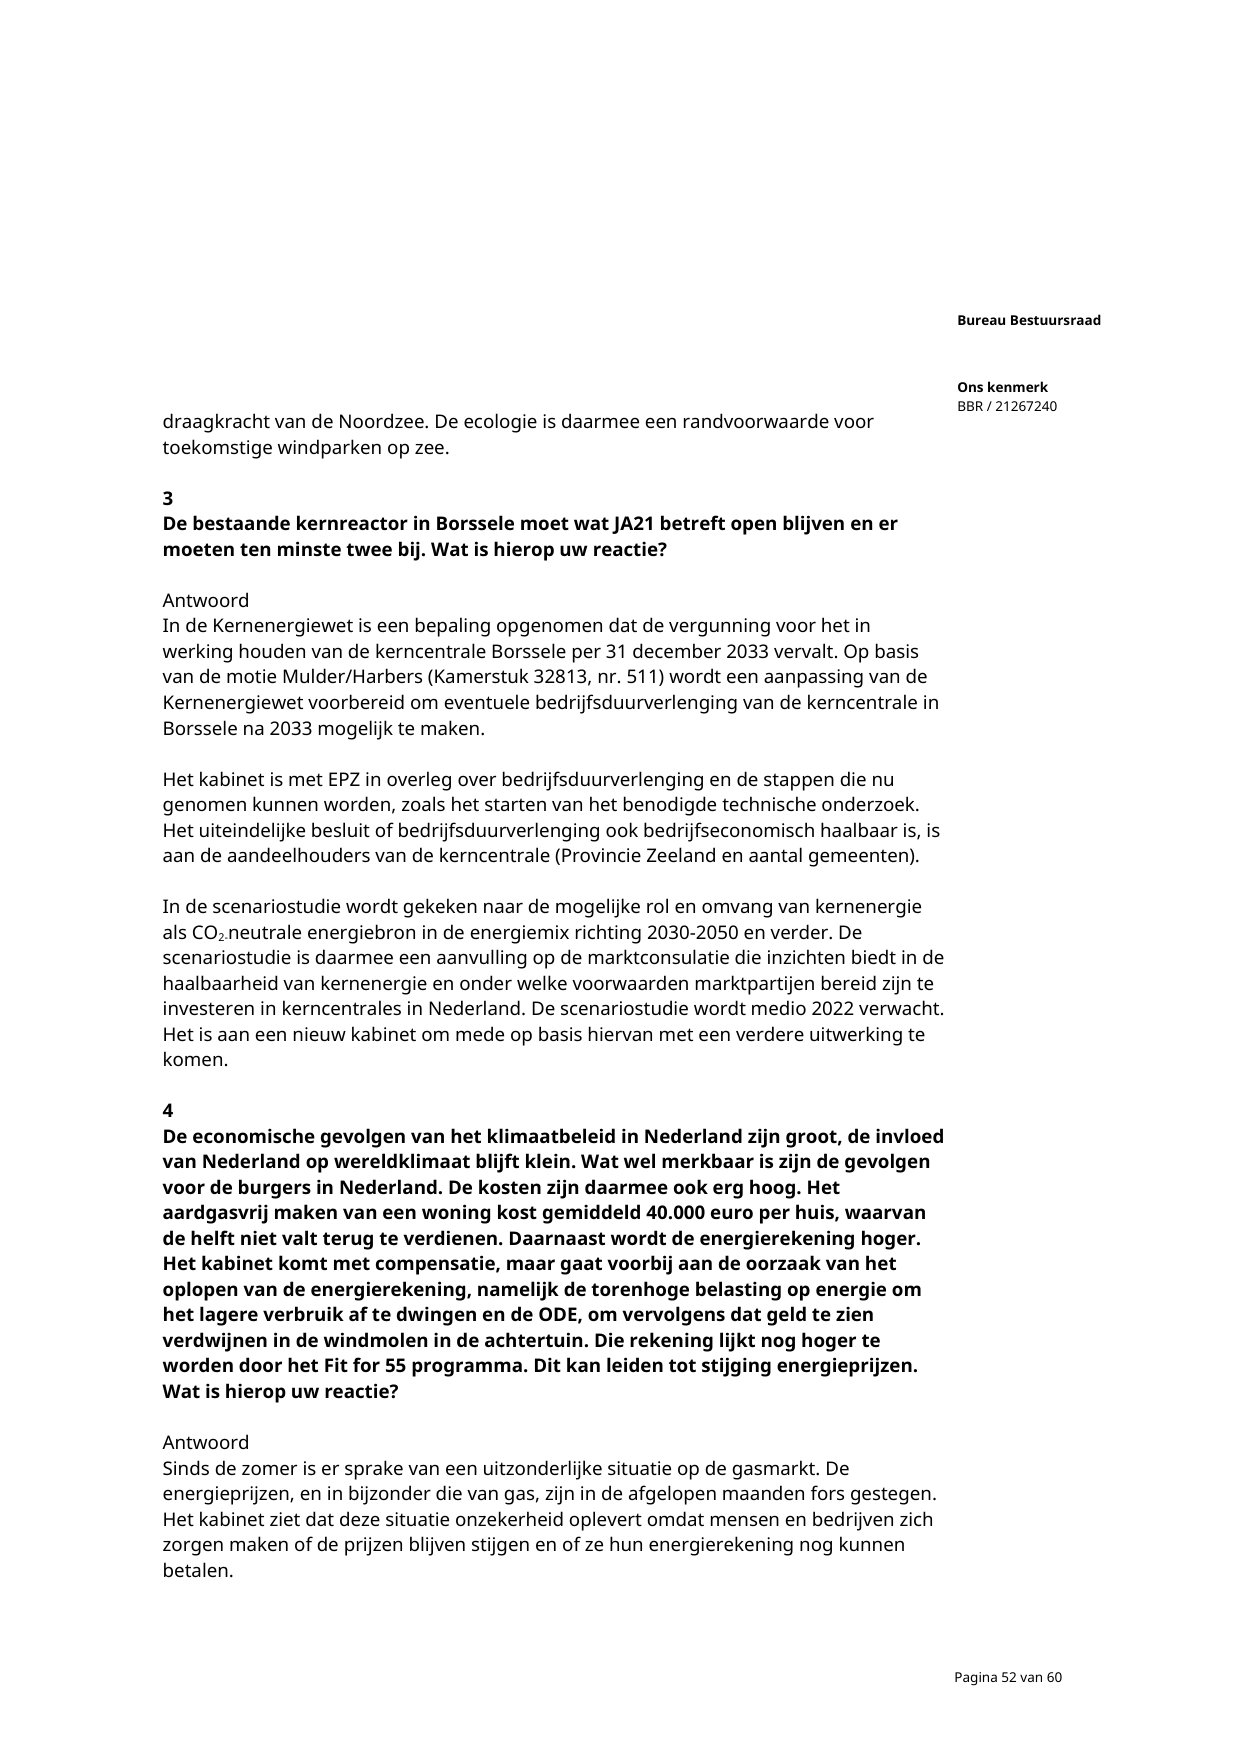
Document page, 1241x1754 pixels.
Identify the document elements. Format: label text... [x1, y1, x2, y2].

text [162, 408, 947, 459]
text Het kabinet is met EPZ in overleg over bedrijfsduurverlenging en de stappen die nu genomen kunnen worden, zoals het starten van het benodigde technische onderzoek. Het uiteindelijke besluit of bedrijfsduurverlenging ook bedrijfseconomisch haalbaar is, is aan de aandeelhouders van de kerncentrale (Provincie Zeeland en aantal gemeenten). [162, 766, 947, 868]
text In de Kernenergiewet is een bepaling opgenomen dat de vergunning voor het in werking houden van de kerncentrale Borssele per 31 december 2033 vervalt. Op basis van de motie Mulder/Harbers (Kamerstuk 32813, nr. 511) wordt een aanpassing van de Kernenergiewet voorbereid om eventuele bedrijfsduurverlenging van de kerncentrale in Borssele na 2033 mogelijk te maken. [162, 613, 947, 740]
text 4 [162, 1098, 947, 1123]
text In de scenariostudie wordt gekeken naar de mogelijke rol en omvang van kernenergie als CO2-neutrale energiebron in de energiemix richting 2030-2050 en verder. De scenariostudie is daarmee een aanvulling op de marktconsulatie die inzichten biedt in de haalbaarheid van kernenergie en onder welke voorwaarden marktpartijen bereid zijn te investeren in kerncentrales in Nederland. De scenariostudie wordt medio 2022 verwacht. Het is aan een nieuw kabinet om mede op basis hiervan met een verdere uitwerking te komen. [162, 893, 947, 1072]
text Sinds de zomer is er sprake van een uitzonderlijke situatie op de gasmarkt. De energieprijzen, en in bijzonder die van gas, zijn in de afgelopen maanden fors gestegen. Het kabinet ziet dat deze situatie onzekerheid oplevert omdat mensen en bedrijven zich zorgen maken of de prijzen blijven stijgen en of ze hun energierekening nog kunnen betalen. [162, 1455, 947, 1582]
text De bestaande kernreactor in Borssele moet wat JA21 betreft open blijven en er moeten ten minste twee bij. Wat is hierop uw reactie? [162, 511, 947, 562]
text Antwoord [162, 1429, 947, 1455]
text De economische gevolgen van het klimaatbeleid in Nederland zijn groot, de invloed van Nederland op wereldklimaat blijft klein. Wat wel merkbaar is zijn de gevolgen voor de burgers in Nederland. De kosten zijn daarmee ook erg hoog. Het aardgasvrij maken van een woning kost gemiddeld 40.000 euro per huis, waarvan de helft niet valt terug te verdienen. Daarnaast wordt de energierekening hoger. Het kabinet komt met compensatie, maar gaat voorbij aan de oorzaak van het oplopen van de energierekening, namelijk de torenhoge belasting op energie om het lagere verbruik af te dwingen en de ODE, om vervolgens dat geld te zien verdwijnen in de windmolen in de achtertuin. Die rekening lijkt nog hoger te worden door het Fit for 55 programma. Dit kan leiden tot stijging energieprijzen. Wat is hierop uw reactie? [162, 1123, 947, 1404]
text 3 [162, 485, 947, 511]
text Antwoord [162, 587, 947, 613]
